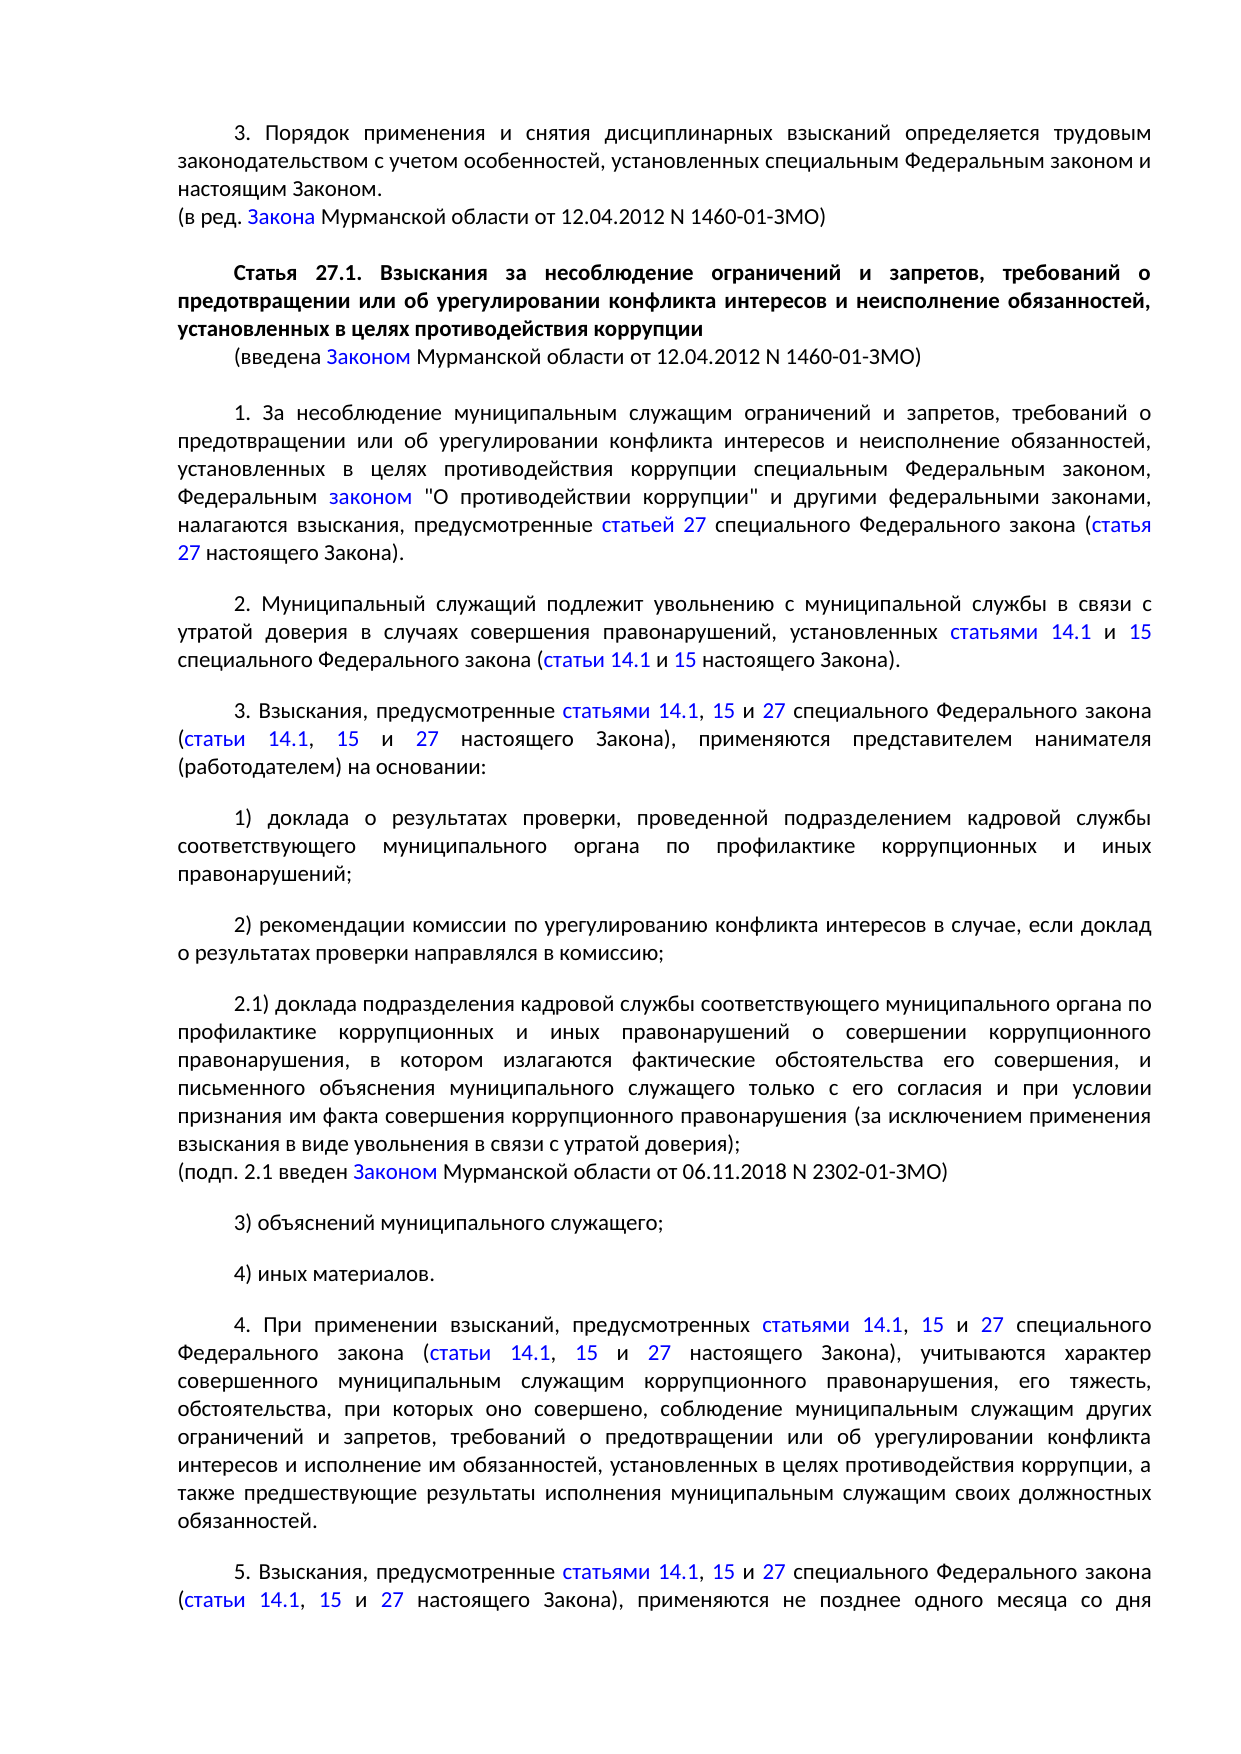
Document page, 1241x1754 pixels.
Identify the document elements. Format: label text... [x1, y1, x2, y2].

text 4) иных материалов. [177, 1259, 1152, 1287]
text 2.1) доклада подразделения кадровой службы соответствующего муниципального органа по профилактике коррупционных и иных правонарушений о совершении коррупционного правонарушения, в котором излагаются фактические обстоятельства его совершения, и письменного объяснения муниципального служащего только с его согласия и при условии признания им факта совершения коррупционного правонарушения (за исключением применения взыскания в виде увольнения в связи с утратой доверия); [177, 989, 1152, 1157]
text (введена Законом Мурманской области от 12.04.2012 N 1460-01-ЗМО) [177, 342, 1152, 370]
text 4. При применении взысканий, предусмотренных статьями 14.1, 15 и 27 специального Федерального закона (статьи 14.1, 15 и 27 настоящего Закона), учитываются характер совершенного муниципальным служащим коррупционного правонарушения, его тяжесть, обстоятельства, при которых оно совершено, соблюдение муниципальным служащим других ограничений и запретов, требований о предотвращении или об урегулировании конфликта интересов и исполнение им обязанностей, установленных в целях противодействия коррупции, а также предшествующие результаты исполнения муниципальным служащим своих должностных обязанностей. [177, 1310, 1152, 1534]
text (в ред. Закона Мурманской области от 12.04.2012 N 1460-01-ЗМО) [177, 202, 1152, 230]
text 3. Взыскания, предусмотренные статьями 14.1, 15 и 27 специального Федерального закона (статьи 14.1, 15 и 27 настоящего Закона), применяются представителем нанимателя (работодателем) на основании: [177, 696, 1152, 780]
text (подп. 2.1 введен Законом Мурманской области от 06.11.2018 N 2302-01-ЗМО) [177, 1157, 1152, 1185]
text 2. Муниципальный служащий подлежит увольнению с муниципальной службы в связи с утратой доверия в случаях совершения правонарушений, установленных статьями 14.1 и 15 специального Федерального закона (статьи 14.1 и 15 настоящего Закона). [177, 589, 1152, 673]
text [177, 1557, 1152, 1613]
text 1. За несоблюдение муниципальным служащим ограничений и запретов, требований о предотвращении или об урегулировании конфликта интересов и неисполнение обязанностей, установленных в целях противодействия коррупции специальным Федеральным законом, Федеральным законом "О противодействии коррупции" и другими федеральными законами, налагаются взыскания, предусмотренные статьей 27 специального Федерального закона (статья 27 настоящего Закона). [177, 398, 1152, 566]
text 2) рекомендации комиссии по урегулированию конфликта интересов в случае, если доклад о результатах проверки направлялся в комиссию; [177, 910, 1152, 966]
text 1) доклада о результатах проверки, проведенной подразделением кадровой службы соответствующего муниципального органа по профилактике коррупционных и иных правонарушений; [177, 803, 1152, 887]
text 3. Порядок применения и снятия дисциплинарных взысканий определяется трудовым законодательством с учетом особенностей, установленных специальным Федеральным законом и настоящим Законом. [177, 118, 1152, 202]
text 3) объяснений муниципального служащего; [177, 1208, 1152, 1236]
title Статья 27.1. Взыскания за несоблюдение ограничений и запретов, требований о предотвращении или об урегулировании конфликта интересов и неисполнение обязанностей, установленных в целях противодействия коррупции [177, 258, 1152, 342]
